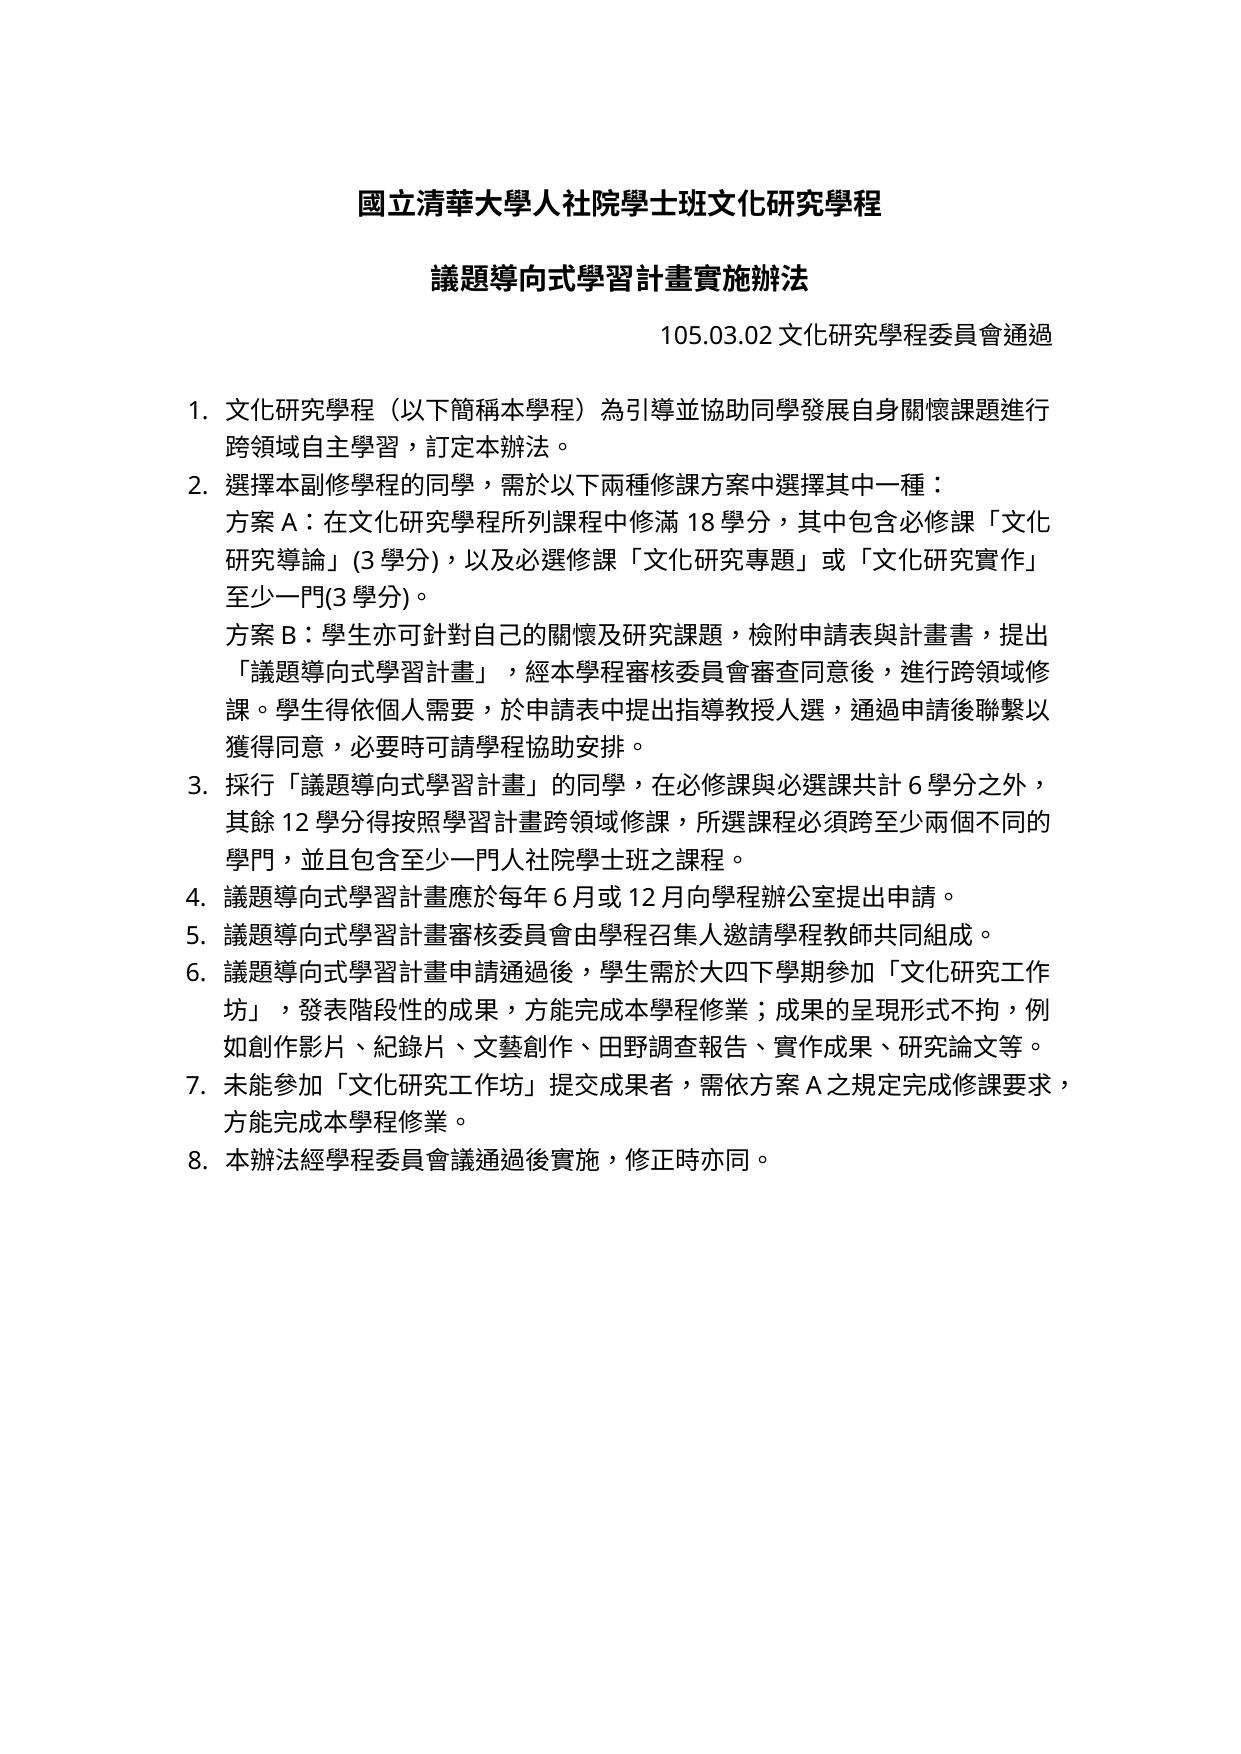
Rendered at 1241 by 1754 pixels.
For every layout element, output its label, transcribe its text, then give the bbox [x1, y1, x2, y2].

list 未能參加「文化研究工作坊」提交成果者，需依方案A之規定完成修課要求，方能完成本學程修業。 [185, 1064, 1053, 1139]
list 議題導向式學習計畫應於每年6月或12月向學程辦公室提出申請。 [185, 877, 1053, 914]
list 議題導向式學習計畫申請通過後，學生需於大四下學期參加「文化研究工作坊」，發表階段性的成果，方能完成本學程修業；成果的呈現形式不拘，例如創作影片、紀錄片、文藝創作、田野調查報告、實作成果、研究論文等。 [185, 952, 1053, 1064]
list 文化研究學程（以下簡稱本學程）為引導並協助同學發展自身關懷課題進行跨領域自主學習，訂定本辦法。 [187, 389, 1053, 464]
text 國立清華大學人社院學士班文化研究學程 [187, 164, 1053, 239]
list 議題導向式學習計畫審核委員會由學程召集人邀請學程教師共同組成。 [185, 914, 1053, 952]
text 議題導向式學習計畫實施辦法 [187, 239, 1053, 314]
list 方案B：學生亦可針對自己的關懷及研究課題，檢附申請表與計畫書，提出「議題導向式學習計畫」，經本學程審核委員會審查同意後，進行跨領域修課。學生得依個人需要，於申請表中提出指導教授人選，通過申請後聯繫以獲得同意，必要時可請學程協助安排。 [225, 614, 1053, 764]
list 選擇本副修學程的同學，需於以下兩種修課方案中選擇其中一種： [187, 464, 1053, 502]
list 本辦法經學程委員會議通過後實施，修正時亦同。 [187, 1139, 1053, 1177]
list 方案A：在文化研究學程所列課程中修滿18學分，其中包含必修課「文化研究導論」(3學分)，以及必選修課「文化研究專題」或「文化研究實作」至少一門(3學分)。 [225, 502, 1053, 614]
list 採行「議題導向式學習計畫」的同學，在必修課與必選課共計6學分之外，其餘12學分得按照學習計畫跨領域修課，所選課程必須跨至少兩個不同的學門，並且包含至少一門人社院學士班之課程。 [187, 764, 1053, 877]
text 105.03.02文化研究學程委員會通過 [187, 314, 1053, 352]
